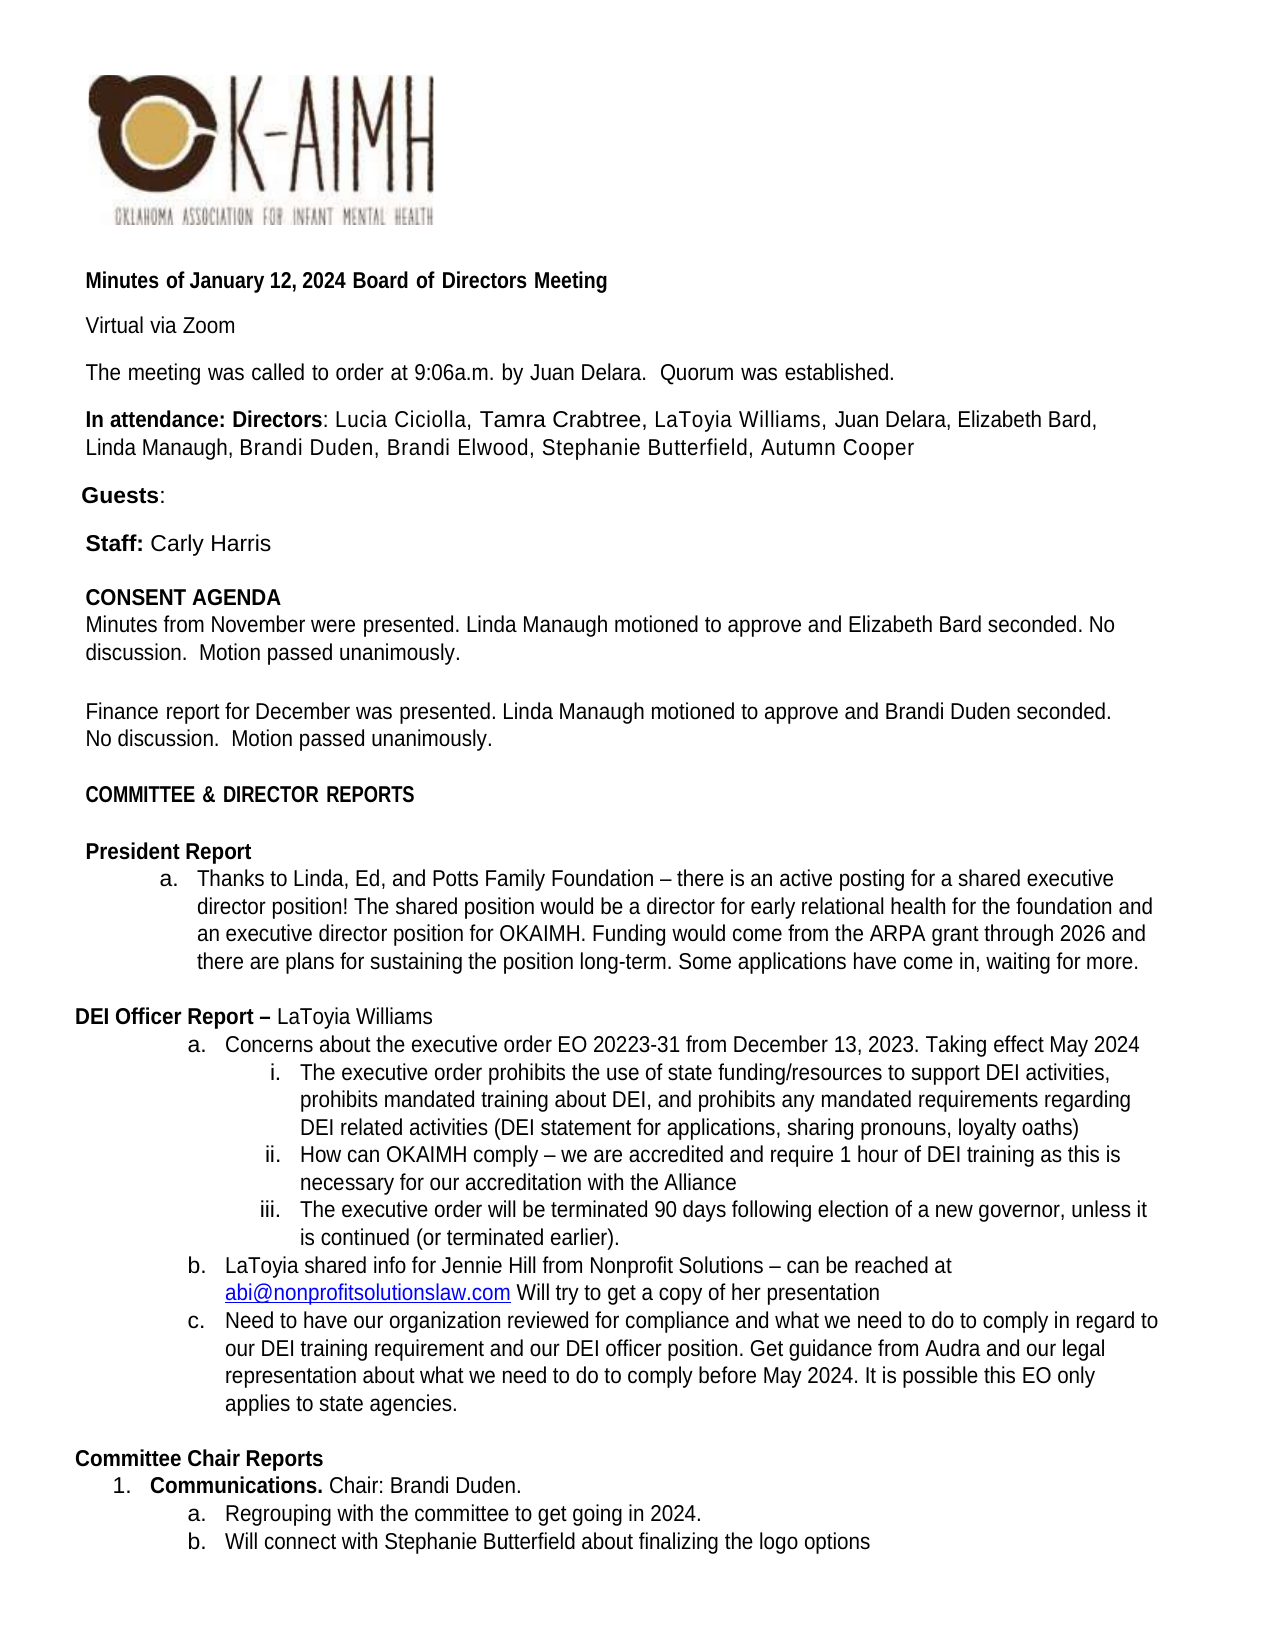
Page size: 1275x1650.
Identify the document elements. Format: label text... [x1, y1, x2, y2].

text Guests: [75, 482, 1142, 508]
text DEI Officer Report – LaToyia Williams [75, 1003, 1166, 1029]
picture [88, 75, 434, 225]
text Minutes of January 12, 2024 Board of Directors Meeting [85, 267, 1200, 294]
text Staff: Carly Harris [85, 529, 1142, 556]
text The meeting was called to order at 9:06a.m. by Juan Delara. Quorum was established. [85, 359, 1142, 385]
subtitle CONSENT AGENDA [85, 583, 1200, 610]
subtitle COMMITTEE & DIRECTOR REPORTS [85, 781, 1200, 807]
list Concerns about the executive order EO 20223-31 from December 13, 2023. Taking effect May 2024 [187, 1031, 1166, 1057]
list Regrouping with the committee to get going in 2024. [187, 1500, 1166, 1526]
list Thanks to Linda, Ed, and Potts Family Foundation – there is an active posting for a shared executive director position! The shared position would be a director for early relational health for the foundation and an executive director position for OKAIMH. Funding would come from the ARPA grant through 2026 and there are plans for sustaining the position long-term. Some applications have come in, waiting for more. [159, 865, 1166, 974]
list The executive order prohibits the use of state funding/resources to support DEI activities, prohibits mandated training about DEI, and prohibits any mandated requirements regarding DEI related activities (DEI statement for applications, sharing pronouns, loyalty oaths) [281, 1058, 1166, 1140]
text In attendance: Directors: Lucia Ciciolla, Tamra Crabtree, LaToyia Williams, Juan Delara, Elizabeth Bard, Linda Manaugh, Brandi Duden, Brandi Elwood, Stephanie Butterfield, Autumn Cooper [85, 406, 1142, 460]
list Will connect with Stephanie Butterfield about finalizing the logo options [187, 1528, 1166, 1554]
text Finance report for December was presented. Linda Manaugh motioned to approve and Brandi Duden seconded. No discussion. Motion passed unanimously. [85, 698, 1142, 752]
list How can OKAIMH comply – we are accredited and require 1 hour of DEI training as this is necessary for our accreditation with the Alliance [281, 1141, 1166, 1195]
list The executive order will be terminated 90 days following election of a new governor, unless it is continued (or terminated earlier). [281, 1196, 1166, 1250]
text Committee Chair Reports [75, 1445, 1166, 1471]
list Need to have our organization reviewed for compliance and what we need to do to comply in regard to our DEI training requirement and our DEI officer position. Get guidance from Audra and our legal representation about what we need to do to comply before May 2024. It is possible this EO only applies to state agencies. [187, 1307, 1166, 1416]
list LaToyia shared info for Jennie Hill from Nonprofit Solutions – can be reached at abi@nonprofitsolutionslaw.com Will try to get a copy of her presentation [187, 1252, 1166, 1306]
list Communications. Chair: Brandi Duden. [112, 1472, 1166, 1499]
text Minutes from November were presented. Linda Manaugh motioned to approve and Elizabeth Bard seconded. No discussion. Motion passed unanimously. [85, 611, 1142, 665]
text Virtual via Zoom [85, 312, 1200, 339]
text President Report [85, 838, 1166, 864]
